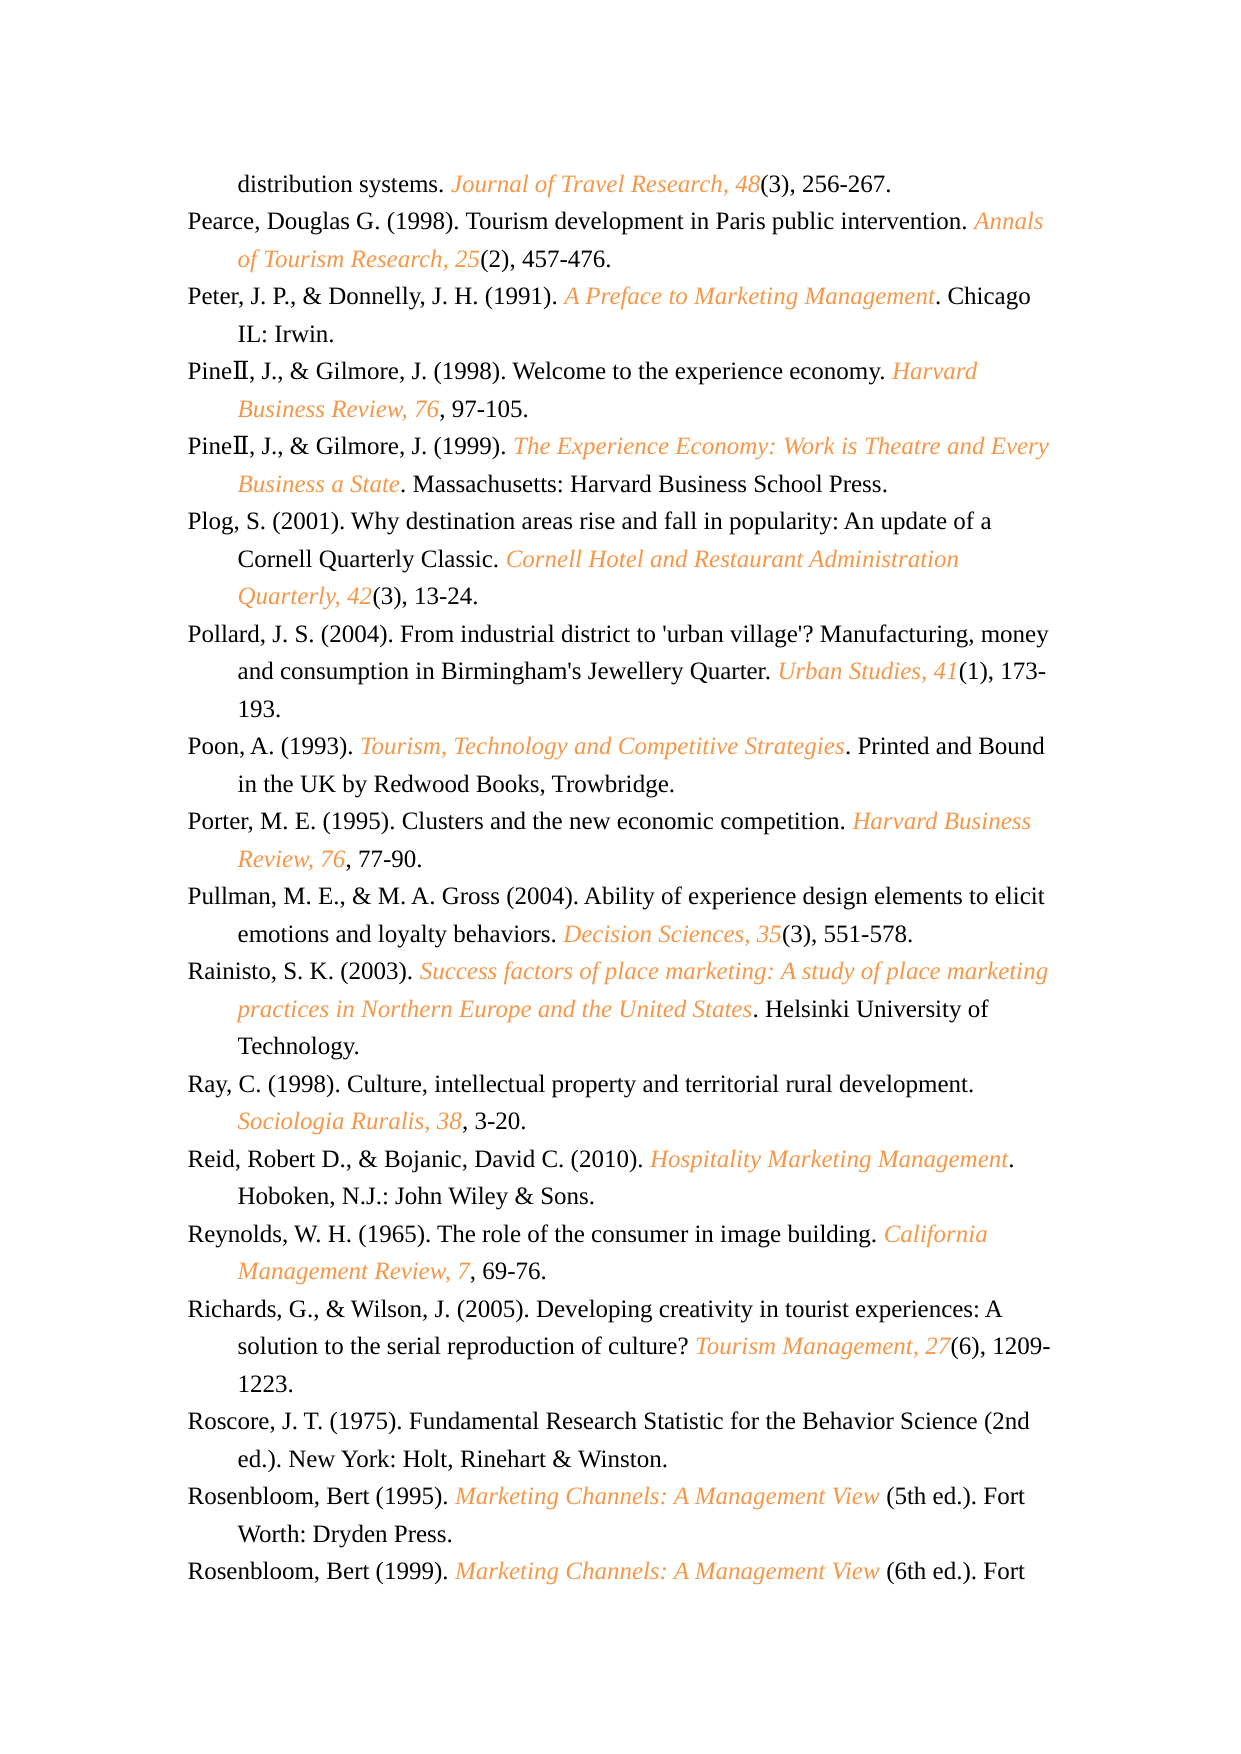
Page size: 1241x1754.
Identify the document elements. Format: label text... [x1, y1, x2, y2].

text Richards, G., & Wilson, J. (2005). Developing creativity in tourist experiences: A solution to the serial reproduction of culture? Tourism Management, 27(6), 1209-1223. [187, 1289, 1053, 1402]
text Rosenbloom, Bert (1995). Marketing Channels: A Management View (5th ed.). Fort Worth: Dryden Press. [187, 1477, 1053, 1552]
text Reynolds, W. H. (1965). The role of the consumer in image building. California Management Review, 7, 69-76. [187, 1214, 1053, 1289]
text PineⅡ, J., & Gilmore, J. (1998). Welcome to the experience economy. Harvard Business Review, 76, 97-105. [187, 352, 1053, 427]
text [187, 164, 1053, 202]
text Ray, C. (1998). Culture, intellectual property and territorial rural development. Sociologia Ruralis, 38, 3-20. [187, 1064, 1053, 1139]
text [187, 1552, 1053, 1589]
text Porter, M. E. (1995). Clusters and the new economic competition. Harvard Business Review, 76, 77-90. [187, 802, 1053, 877]
text Reid, Robert D., & Bojanic, David C. (2010). Hospitality Marketing Management. Hoboken, N.J.: John Wiley & Sons. [187, 1139, 1053, 1214]
text Pearce, Douglas G. (1998). Tourism development in Paris public intervention. Annals of Tourism Research, 25(2), 457-476. [187, 202, 1053, 277]
text Roscore, J. T. (1975). Fundamental Research Statistic for the Behavior Science (2nd ed.). New York: Holt, Rinehart & Winston. [187, 1402, 1053, 1477]
text Pullman, M. E., & M. A. Gross (2004). Ability of experience design elements to elicit emotions and loyalty behaviors. Decision Sciences, 35(3), 551-578. [187, 877, 1053, 952]
text PineⅡ, J., & Gilmore, J. (1999). The Experience Economy: Work is Theatre and Every Business a State. Massachusetts: Harvard Business School Press. [187, 427, 1053, 502]
text Poon, A. (1993). Tourism, Technology and Competitive Strategies. Printed and Bound in the UK by Redwood Books, Trowbridge. [187, 727, 1053, 802]
text Rainisto, S. K. (2003). Success factors of place marketing: A study of place marketing practices in Northern Europe and the United States. Helsinki University of Technology. [187, 952, 1053, 1064]
text Plog, S. (2001). Why destination areas rise and fall in popularity: An update of a Cornell Quarterly Classic. Cornell Hotel and Restaurant Administration Quarterly, 42(3), 13-24. [187, 502, 1053, 614]
text Peter, J. P., & Donnelly, J. H. (1991). A Preface to Marketing Management. Chicago IL: Irwin. [187, 277, 1053, 352]
text Pollard, J. S. (2004). From industrial district to 'urban village'? Manufacturing, money and consumption in Birmingham's Jewellery Quarter. Urban Studies, 41(1), 173-193. [187, 614, 1053, 727]
